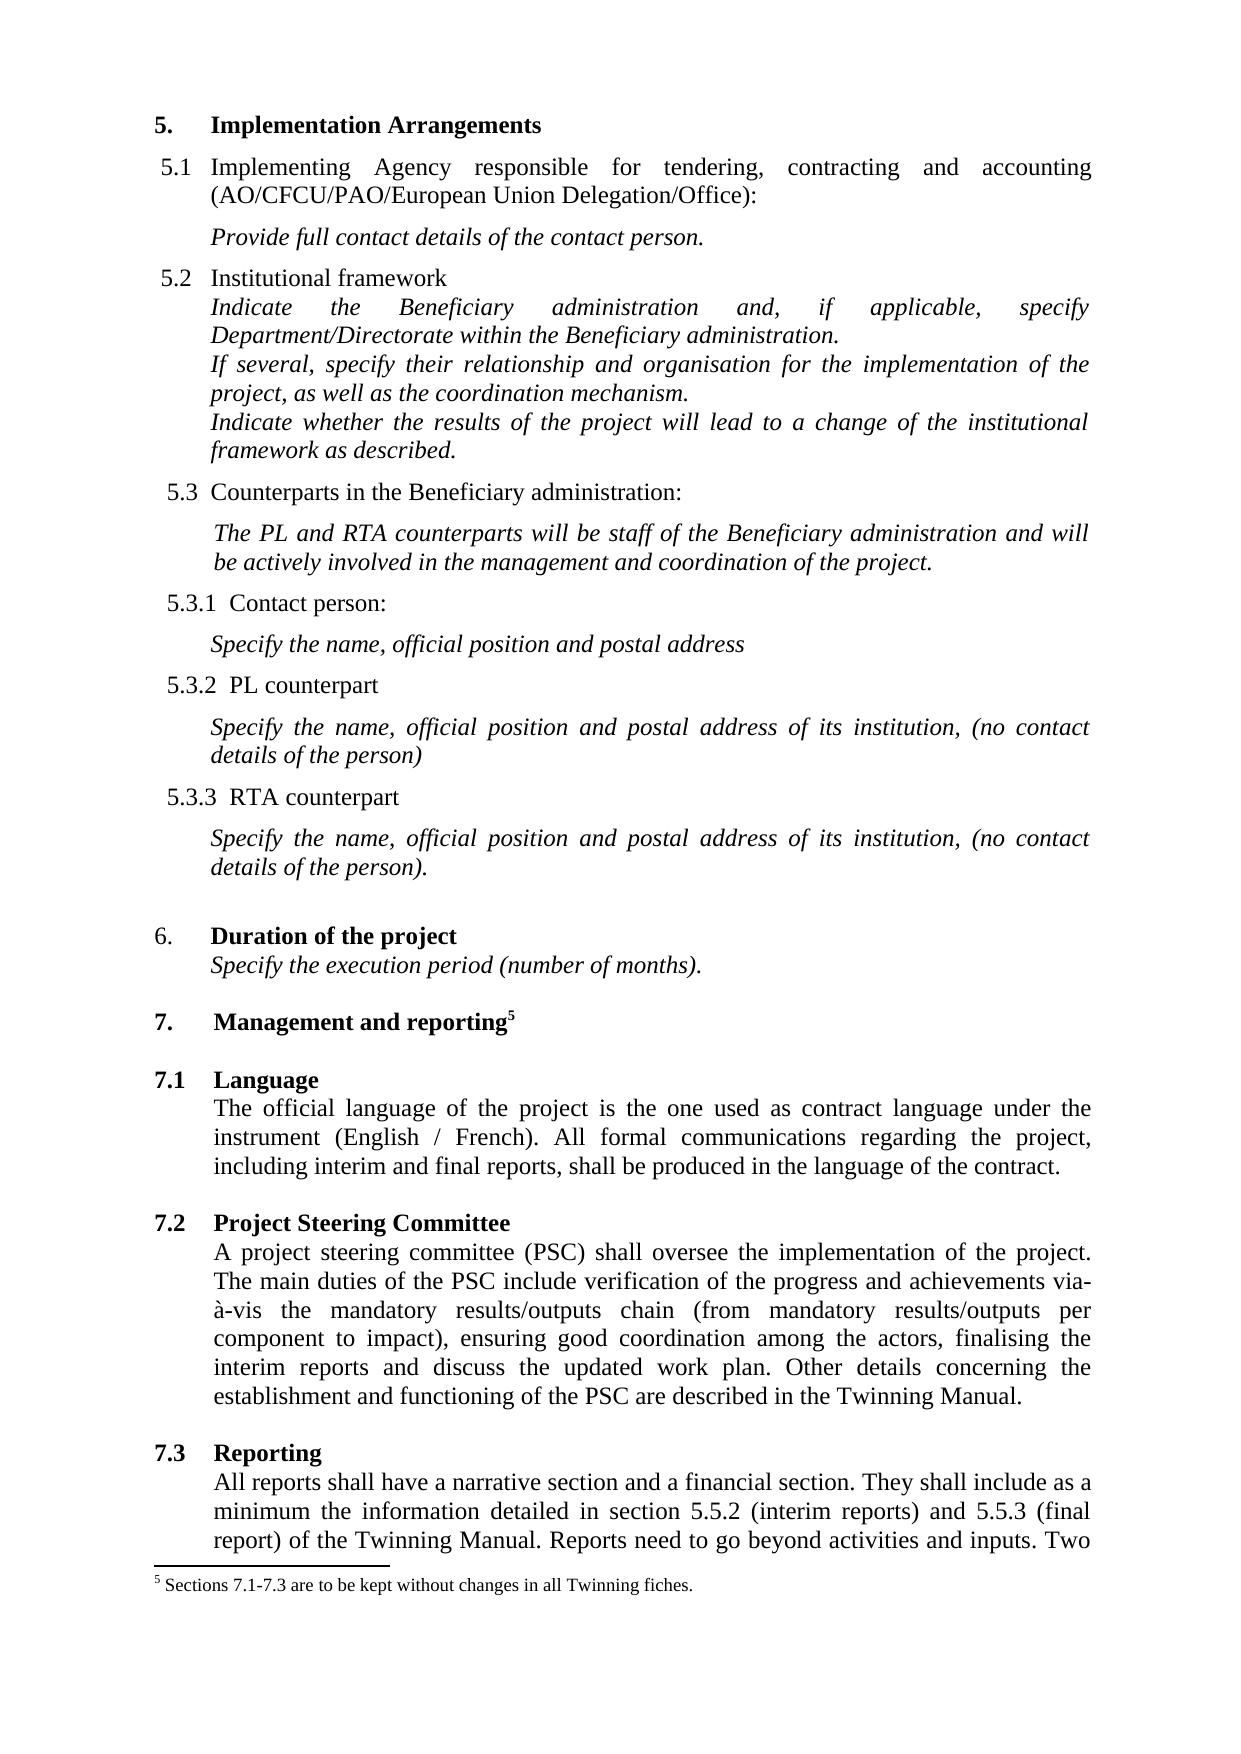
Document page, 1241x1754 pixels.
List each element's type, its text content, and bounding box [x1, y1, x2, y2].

text If several, specify their relationship and organisation for the implementation of the project, as well as the coordination mechanism. [154, 349, 1092, 407]
text 7.3 Reporting [154, 1438, 1092, 1467]
text 5.1 Implementing Agency responsible for tendering, contracting and accounting (AO/CFCU/PAO/European Union Delegation/Office): [154, 152, 1092, 209]
text 7.2 Project Steering Committee [154, 1208, 1092, 1237]
text Specify the name, official position and postal address of its institution, (no contact details of the person) [210, 712, 1092, 769]
text 5.3.3 RTA counterpart [154, 782, 1092, 810]
text A project steering committee (PSC) shall oversee the implementation of the project. The main duties of the PSC include verification of the progress and achievements via-à-vis the mandatory results/outputs chain (from mandatory results/outputs per component to impact), ensuring good coordination among the actors, finalising the interim reports and discuss the updated work plan. Other details concerning the establishment and functioning of the PSC are described in the Twinning Manual. [213, 1237, 1092, 1410]
text Indicate the Beneficiary administration and, if applicable, specify Department/Directorate within the Beneficiary administration. [154, 292, 1092, 349]
text 5.3 Counterparts in the Beneficiary administration: [154, 477, 1092, 505]
text 5.2 Institutional framework [154, 263, 1092, 292]
text 5. Implementation Arrangements [154, 110, 1092, 139]
text 5.3.1 Contact person: [154, 588, 1092, 617]
text 6. Duration of the project [154, 921, 1092, 950]
text 7.1 Language [154, 1065, 1092, 1093]
text Specify the execution period (number of months). [210, 950, 1092, 978]
text The official language of the project is the one used as contract language under the instrument (English / French). All formal communications regarding the project, including interim and final reports, shall be produced in the language of the contract. [213, 1093, 1092, 1180]
text 7. Management and reporting [154, 1007, 1092, 1036]
text Indicate whether the results of the project will lead to a change of the institutional framework as described. [154, 407, 1092, 464]
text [213, 1467, 1092, 1553]
text Specify the name, official position and postal address of its institution, (no contact details of the person). [210, 823, 1092, 880]
text 5.3.2 PL counterpart [154, 670, 1092, 699]
text Specify the name, official position and postal address [210, 629, 1092, 658]
text The PL and RTA counterparts will be staff of the Beneficiary administration and will be actively involved in the management and coordination of the project. [213, 518, 1092, 575]
text Provide full contact details of the contact person. [154, 222, 1092, 250]
